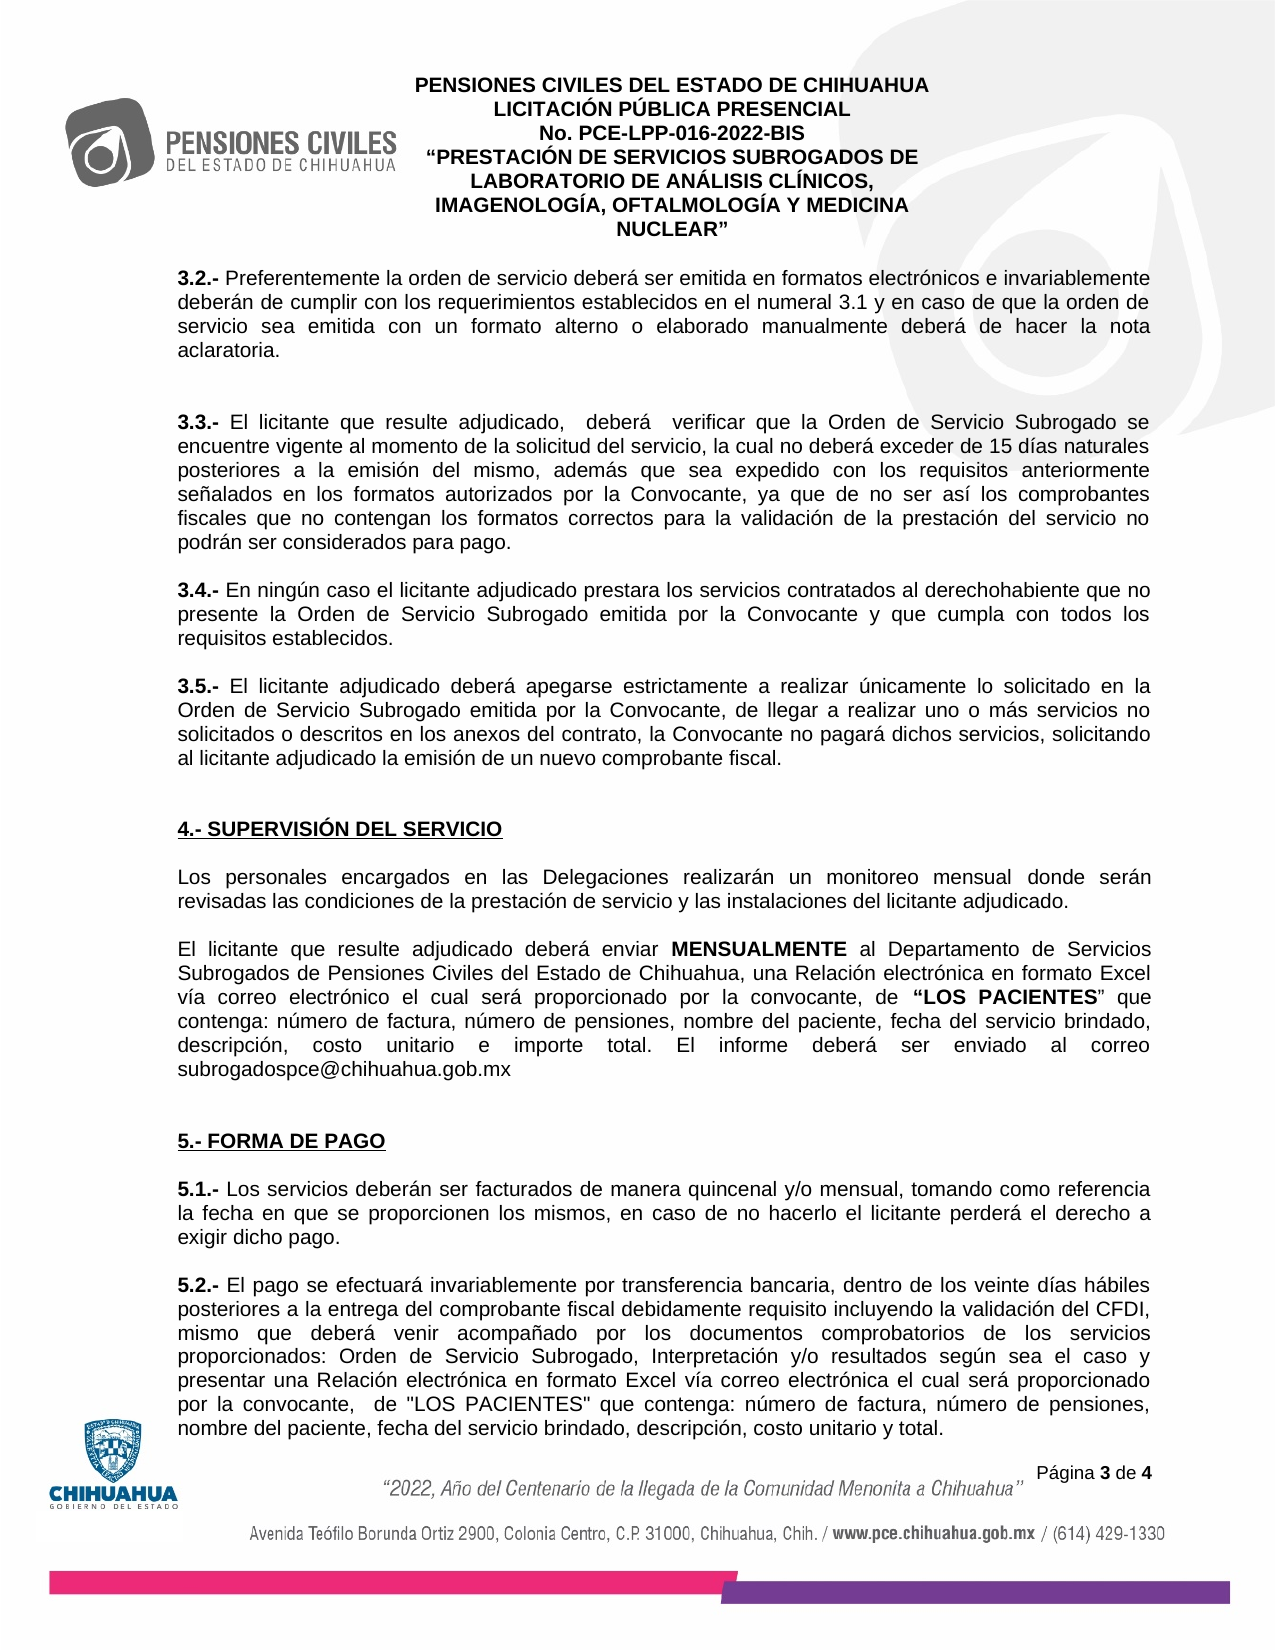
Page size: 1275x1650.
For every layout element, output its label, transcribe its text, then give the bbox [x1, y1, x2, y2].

text 3.5.- El licitante adjudicado deberá apegarse estrictamente a realizar únicamente lo solicitado en la Orden de Servicio Subrogado emitida por la Convocante, de llegar a realizar uno o más servicios no solicitados o descritos en los anexos del contrato, la Convocante no pagará dichos servicios, solicitando al licitante adjudicado la emisión de un nuevo comprobante fiscal. [177, 673, 1152, 769]
text 3.3.- El licitante que resulte adjudicado, deberá verificar que la Orden de Servicio Subrogado se encuentre vigente al momento de la solicitud del servicio, la cual no deberá exceder de 15 días naturales posteriores a la emisión del mismo, además que sea expedido con los requisitos anteriormente señalados en los formatos autorizados por la Convocante, ya que de no ser así los comprobantes fiscales que no contengan los formatos correctos para la validación de la prestación del servicio no podrán ser considerados para pago. [177, 410, 1152, 554]
text 3.2.- Preferentemente la orden de servicio deberá ser emitida en formatos electrónicos e invariablemente deberán de cumplir con los requerimientos establecidos en el numeral 3.1 y en caso de que la orden de servicio sea emitida con un formato alterno o elaborado manualmente deberá de hacer la nota aclaratoria. [177, 266, 1152, 362]
text El licitante que resulte adjudicado deberá enviar MENSUALMENTE al Departamento de Servicios Subrogados de Pensiones Civiles del Estado de Chihuahua, una Relación electrónica en formato Excel vía correo electrónico el cual será proporcionado por la convocante, de “LOS PACIENTES” que contenga: número de factura, número de pensiones, nombre del paciente, fecha del servicio brindado, descripción, costo unitario e importe total. El informe deberá ser enviado al correo subrogadospce@chihuahua.gob.mx [177, 937, 1152, 1081]
picture [1, 0, 1275, 1650]
text 5.1.- Los servicios deberán ser facturados de manera quincenal y/o mensual, tomando como referencia la fecha en que se proporcionen los mismos, en caso de no hacerlo el licitante perderá el derecho a exigir dicho pago. [177, 1177, 1152, 1248]
text Los personales encargados en las Delegaciones realizarán un monitoreo mensual donde serán revisadas las condiciones de la prestación de servicio y las instalaciones del licitante adjudicado. [177, 865, 1152, 913]
text 5.- FORMA DE PAGO [177, 1129, 1152, 1153]
text 3.4.- En ningún caso el licitante adjudicado prestara los servicios contratados al derechohabiente que no presente la Orden de Servicio Subrogado emitida por la Convocante y que cumpla con todos los requisitos establecidos. [177, 578, 1152, 649]
text 4.- SUPERVISIÓN DEL SERVICIO [177, 817, 1152, 841]
text 5.2.- El pago se efectuará invariablemente por transferencia bancaria, dentro de los veinte días hábiles posteriores a la entrega del comprobante fiscal debidamente requisito incluyendo la validación del CFDI, mismo que deberá venir acompañado por los documentos comprobatorios de los servicios proporcionados: Orden de Servicio Subrogado, Interpretación y/o resultados según sea el caso y presentar una Relación electrónica en formato Excel vía correo electrónica el cual será proporcionado por la convocante, de "LOS PACIENTES" que contenga: número de factura, número de pensiones, nombre del paciente, fecha del servicio brindado, descripción, costo unitario y total. [177, 1272, 1152, 1440]
